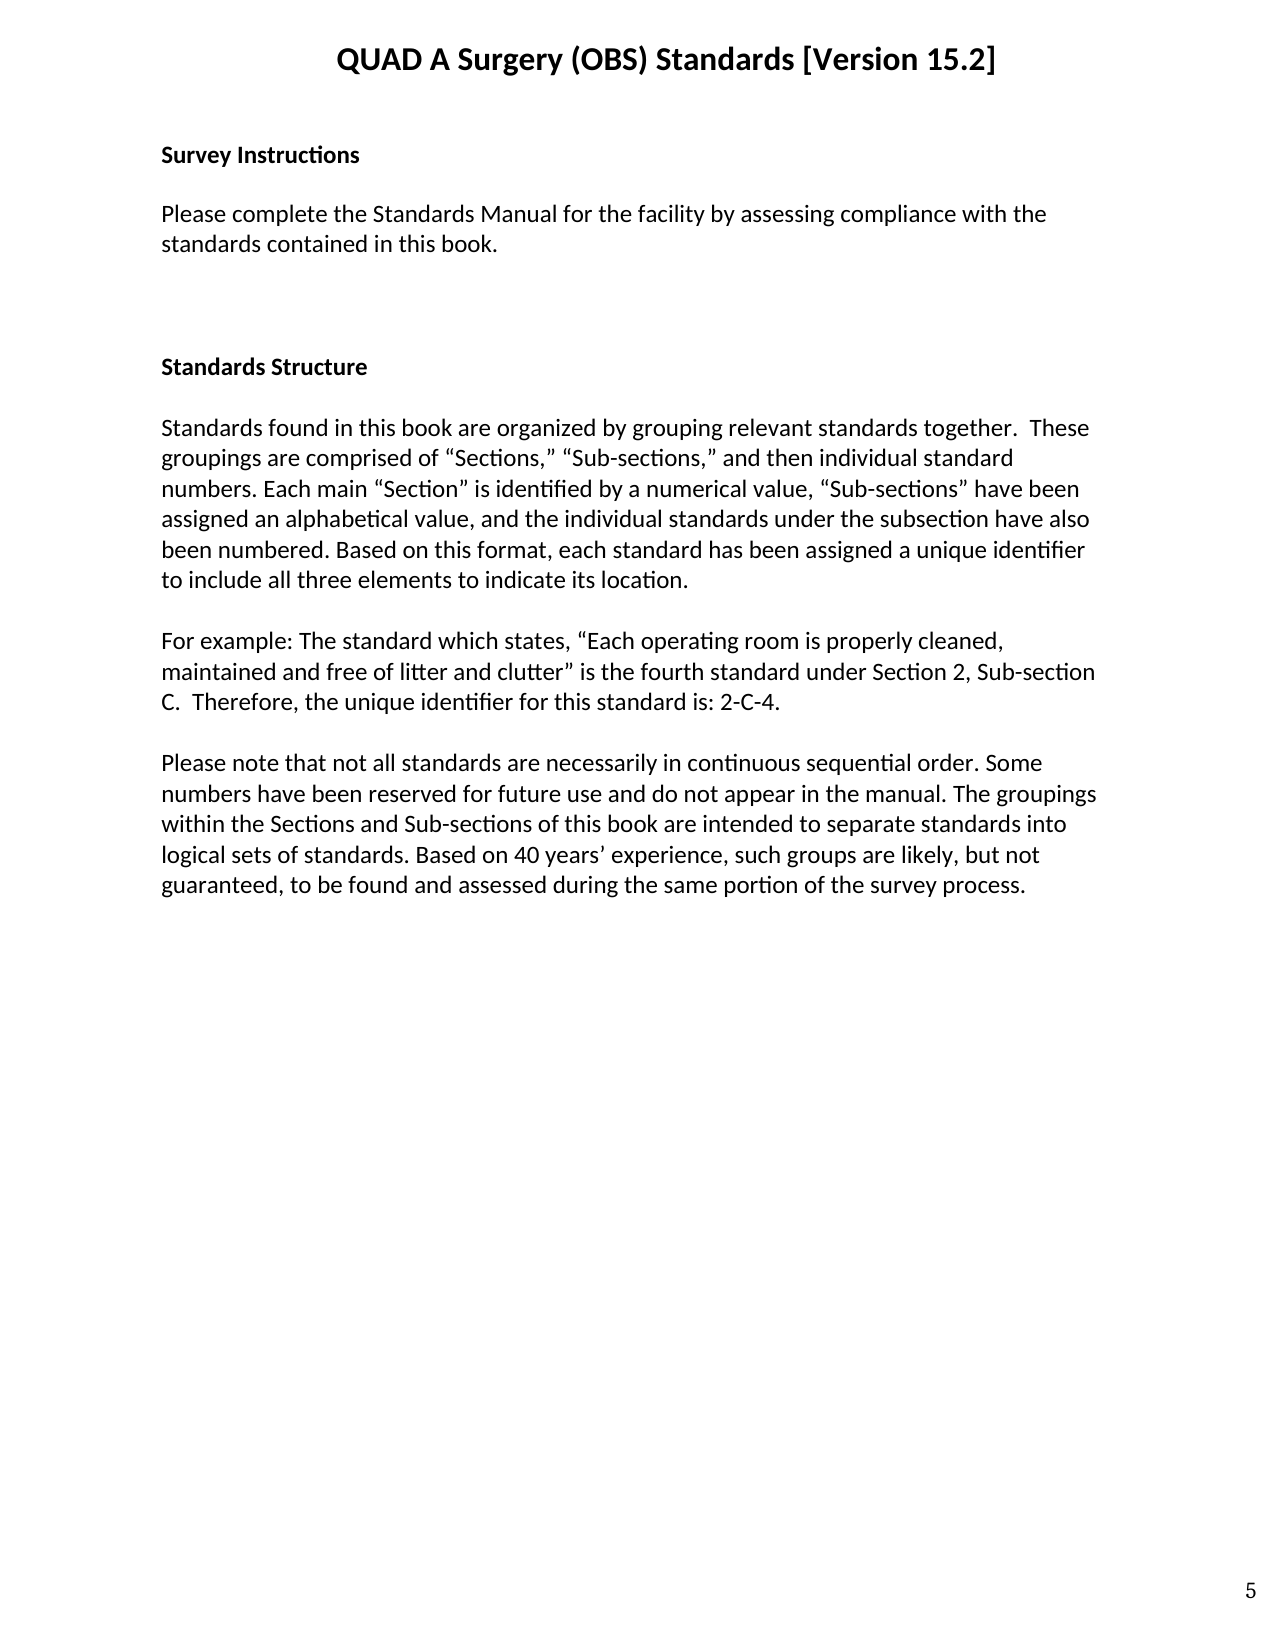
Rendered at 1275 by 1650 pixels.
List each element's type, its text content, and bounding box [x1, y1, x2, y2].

text Standards Structure [161, 351, 1111, 381]
text Please complete the Standards Manual for the facility by assessing compliance with the standards contained in this book. [161, 198, 1111, 259]
text Survey Instructions [161, 139, 1111, 170]
text For example: The standard which states, “Each operating room is properly cleaned, maintained and free of litter and clutter” is the fourth standard under Section 2, Sub-section C. Therefore, the unique identifier for this standard is: 2-C-4. [161, 625, 1111, 717]
text Standards found in this book are organized by grouping relevant standards together. These groupings are comprised of “Sections,” “Sub-sections,” and then individual standard numbers. Each main “Section” is identified by a numerical value, “Sub-sections” have been assigned an alphabetical value, and the individual standards under the subsection have also been numbered. Based on this format, each standard has been assigned a unique identifier to include all three elements to indicate its location. [161, 412, 1111, 595]
text Please note that not all standards are necessarily in continuous sequential order. Some numbers have been reserved for future use and do not appear in the manual. The groupings within the Sections and Sub-sections of this book are intended to separate standards into logical sets of standards. Based on 40 years’ experience, such groups are likely, but not guaranteed, to be found and assessed during the same portion of the survey process. [161, 747, 1111, 900]
